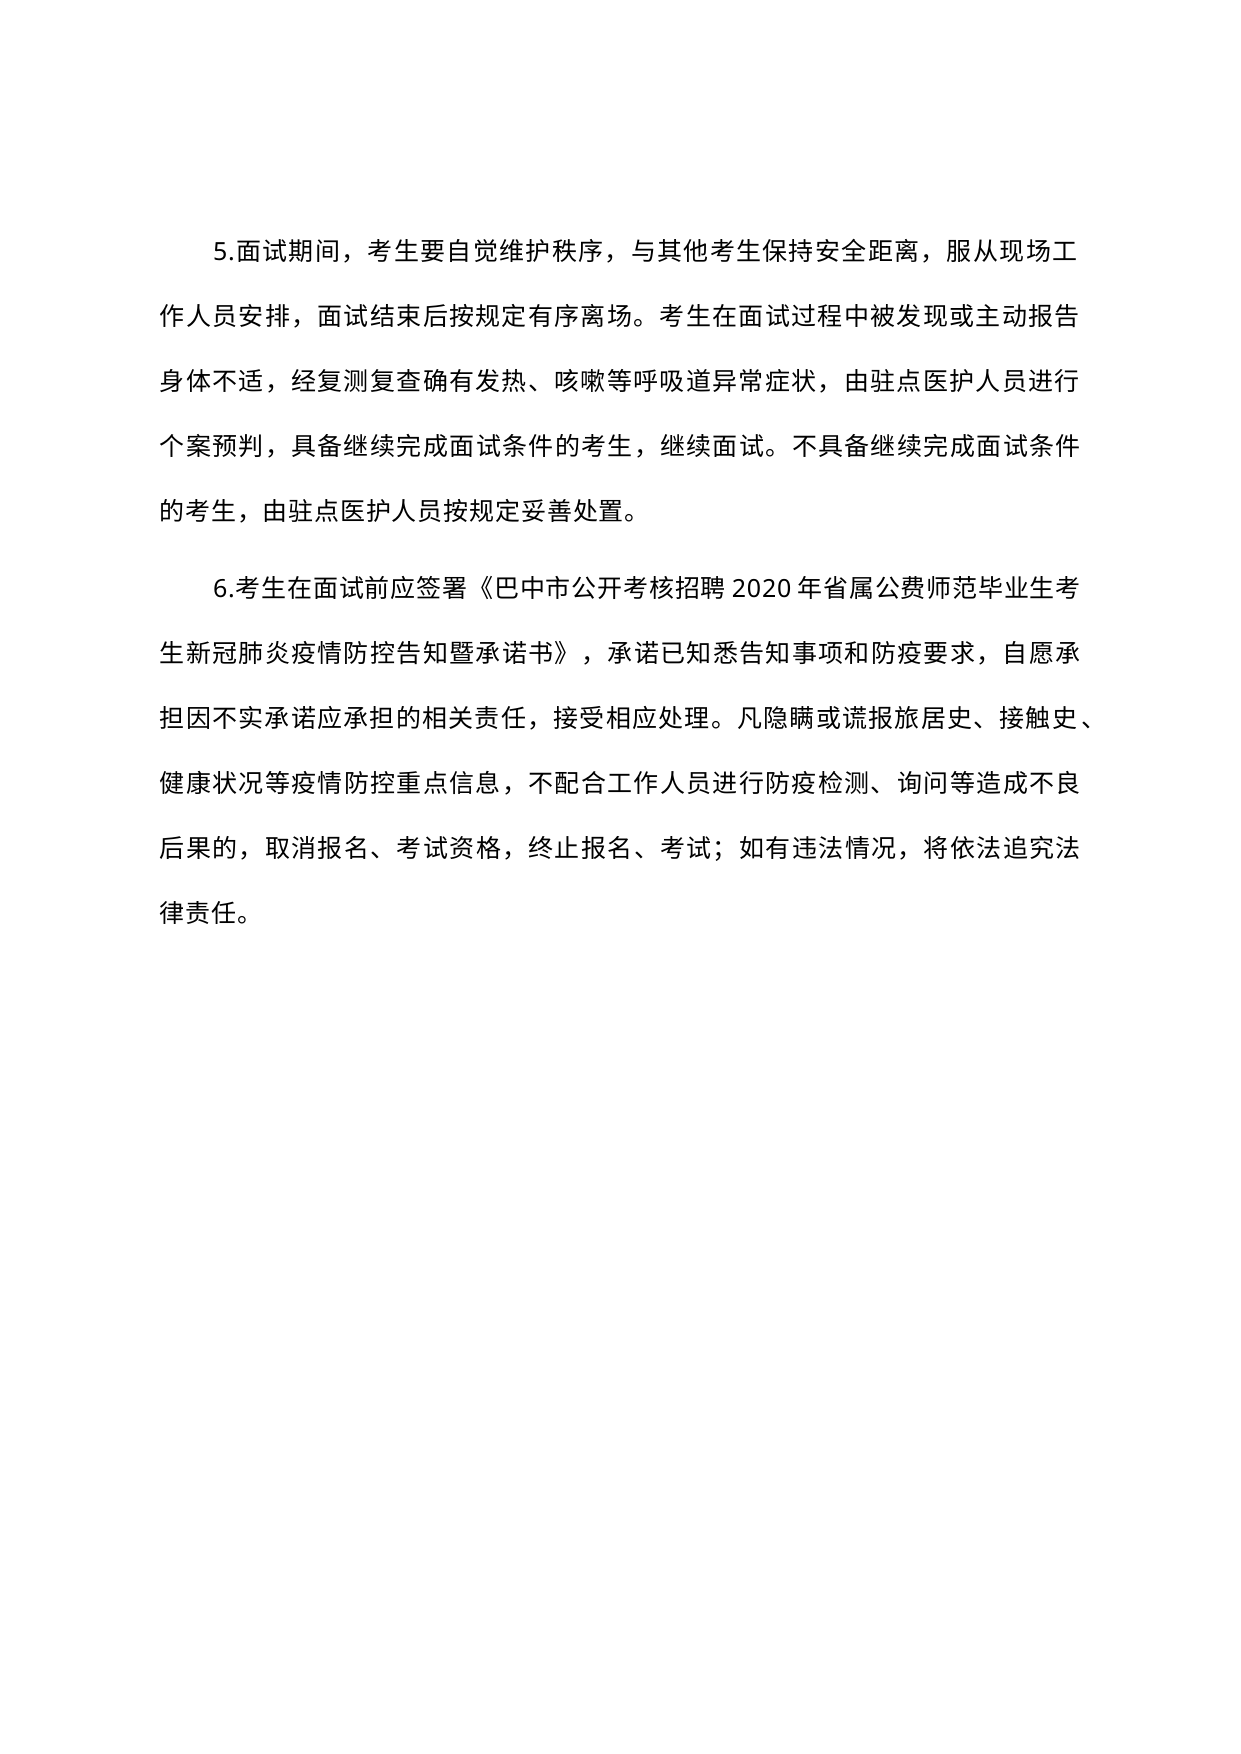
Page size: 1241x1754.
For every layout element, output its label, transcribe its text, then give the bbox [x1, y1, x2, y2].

text 6.考生在面试前应签署《巴中市公开考核招聘2020年省属公费师范毕业生考生新冠肺炎疫情防控告知暨承诺书》，承诺已知悉告知事项和防疫要求，自愿承担因不实承诺应承担的相关责任，接受相应处理。凡隐瞒或谎报旅居史、接触史、健康状况等疫情防控重点信息，不配合工作人员进行防疫检测、询问等造成不良后果的，取消报名、考试资格，终止报名、考试；如有违法情况，将依法追究法律责任。 [159, 554, 1081, 944]
text 5.面试期间，考生要自觉维护秩序，与其他考生保持安全距离，服从现场工作人员安排，面试结束后按规定有序离场。考生在面试过程中被发现或主动报告身体不适，经复测复查确有发热、咳嗽等呼吸道异常症状，由驻点医护人员进行个案预判，具备继续完成面试条件的考生，继续面试。不具备继续完成面试条件的考生，由驻点医护人员按规定妥善处置。 [159, 217, 1081, 542]
